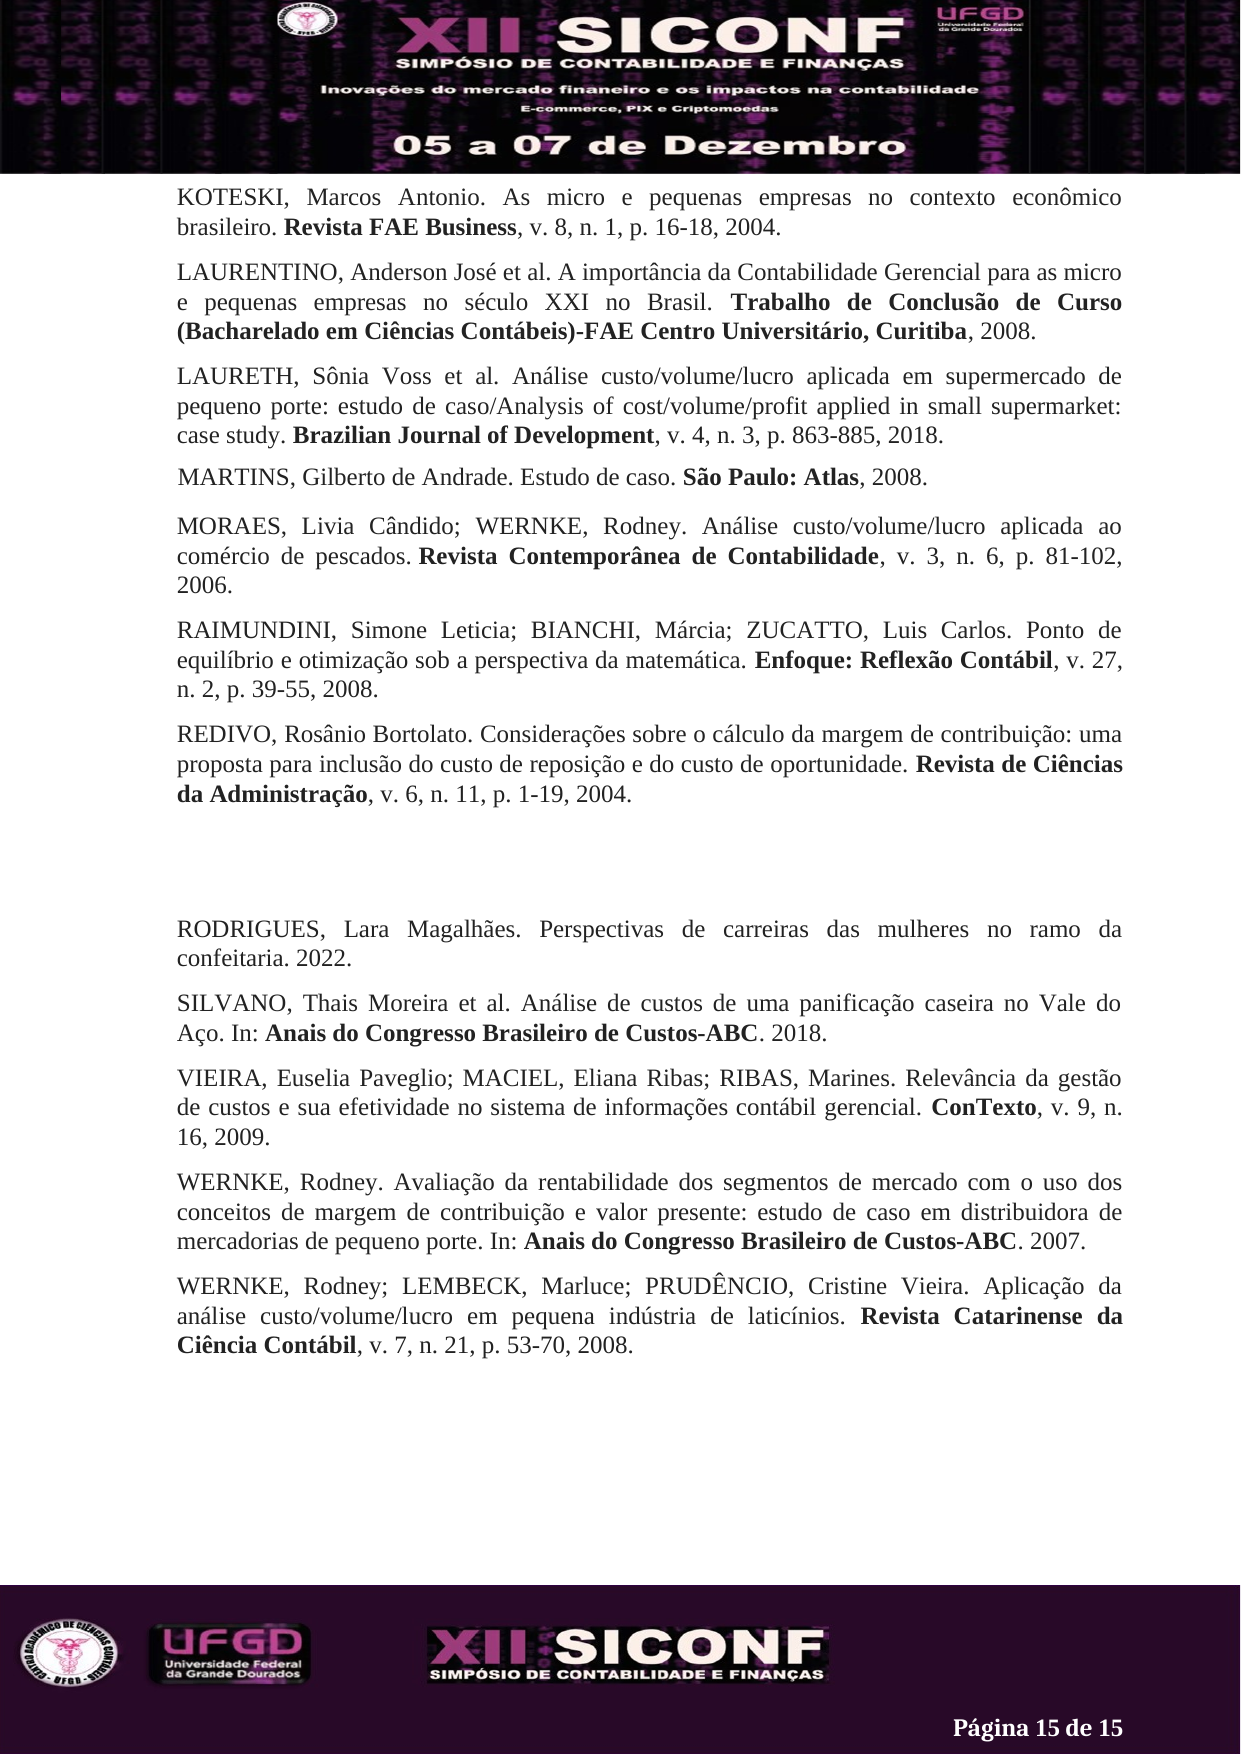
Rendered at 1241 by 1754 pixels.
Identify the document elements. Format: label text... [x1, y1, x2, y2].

text VIEIRA, Euselia Paveglio; MACIEL, Eliana Ribas; RIBAS, Marines. Relevância da gestão de custos e sua efetividade no sistema de informações contábil gerencial. ConTexto, v. 9, n. 16, 2009. [177, 1063, 1123, 1151]
text MARTINS, Gilberto de Andrade. Estudo de caso. São Paulo: Atlas, 2008. [177, 462, 1123, 491]
text WERNKE, Rodney; LEMBECK, Marluce; PRUDÊNCIO, Cristine Vieira. Aplicação da análise custo/volume/lucro em pequena indústria de laticínios. Revista Catarinense da Ciência Contábil, v. 7, n. 21, p. 53-70, 2008. [177, 1271, 1123, 1359]
text RAIMUNDINI, Simone Leticia; BIANCHI, Márcia; ZUCATTO, Luis Carlos. Ponto de equilíbrio e otimização sob a perspectiva da matemática. Enfoque: Reflexão Contábil, v. 27, n. 2, p. 39-55, 2008. [177, 615, 1123, 703]
text LAURETH, Sônia Voss et al. Análise custo/volume/lucro aplicada em supermercado de pequeno porte: estudo de caso/Analysis of cost/volume/profit applied in small supermarket: case study. Brazilian Journal of Development, v. 4, n. 3, p. 863-885, 2018. [177, 361, 1123, 449]
text MORAES, Livia Cândido; WERNKE, Rodney. Análise custo/volume/lucro aplicada ao comércio de pescados. Revista Contemporânea de Contabilidade, v. 3, n. 6, p. 81-102, 2006. [177, 569, 1123, 599]
text REDIVO, Rosânio Bortolato. Considerações sobre o cálculo da margem de contribuição: uma proposta para inclusão do custo de reposição e do custo de oportunidade. Revista de Ciências da Administração, v. 6, n. 11, p. 1-19, 2004. [177, 719, 1123, 807]
text RODRIGUES, Lara Magalhães. Perspectivas de carreiras das mulheres no ramo da confeitaria. 2022. [177, 942, 1123, 972]
text WERNKE, Rodney. Avaliação da rentabilidade dos segmentos de mercado com o uso dos conceitos de margem de contribuição e valor presente: estudo de caso em distribuidora de mercadorias de pequeno porte. In: Anais do Congresso Brasileiro de Custos-ABC. 2007. [177, 1167, 1123, 1255]
picture [0, 1585, 1241, 1754]
picture [0, 0, 1241, 176]
text LAURENTINO, Anderson José et al. A importância da Contabilidade Gerencial para as micro e pequenas empresas no século XXI no Brasil. Trabalho de Conclusão de Curso (Bacharelado em Ciências Contábeis)-FAE Centro Universitário, Curitiba, 2008. [177, 257, 1123, 345]
text SILVANO, Thais Moreira et al. Análise de custos de uma panificação caseira no Vale do Aço. In: Anais do Congresso Brasileiro de Custos-ABC. 2018. [177, 988, 1123, 1047]
text KOTESKI, Marcos Antonio. As micro e pequenas empresas no contexto econômico brasileiro. Revista FAE Business, v. 8, n. 1, p. 16-18, 2004. [177, 182, 1123, 241]
